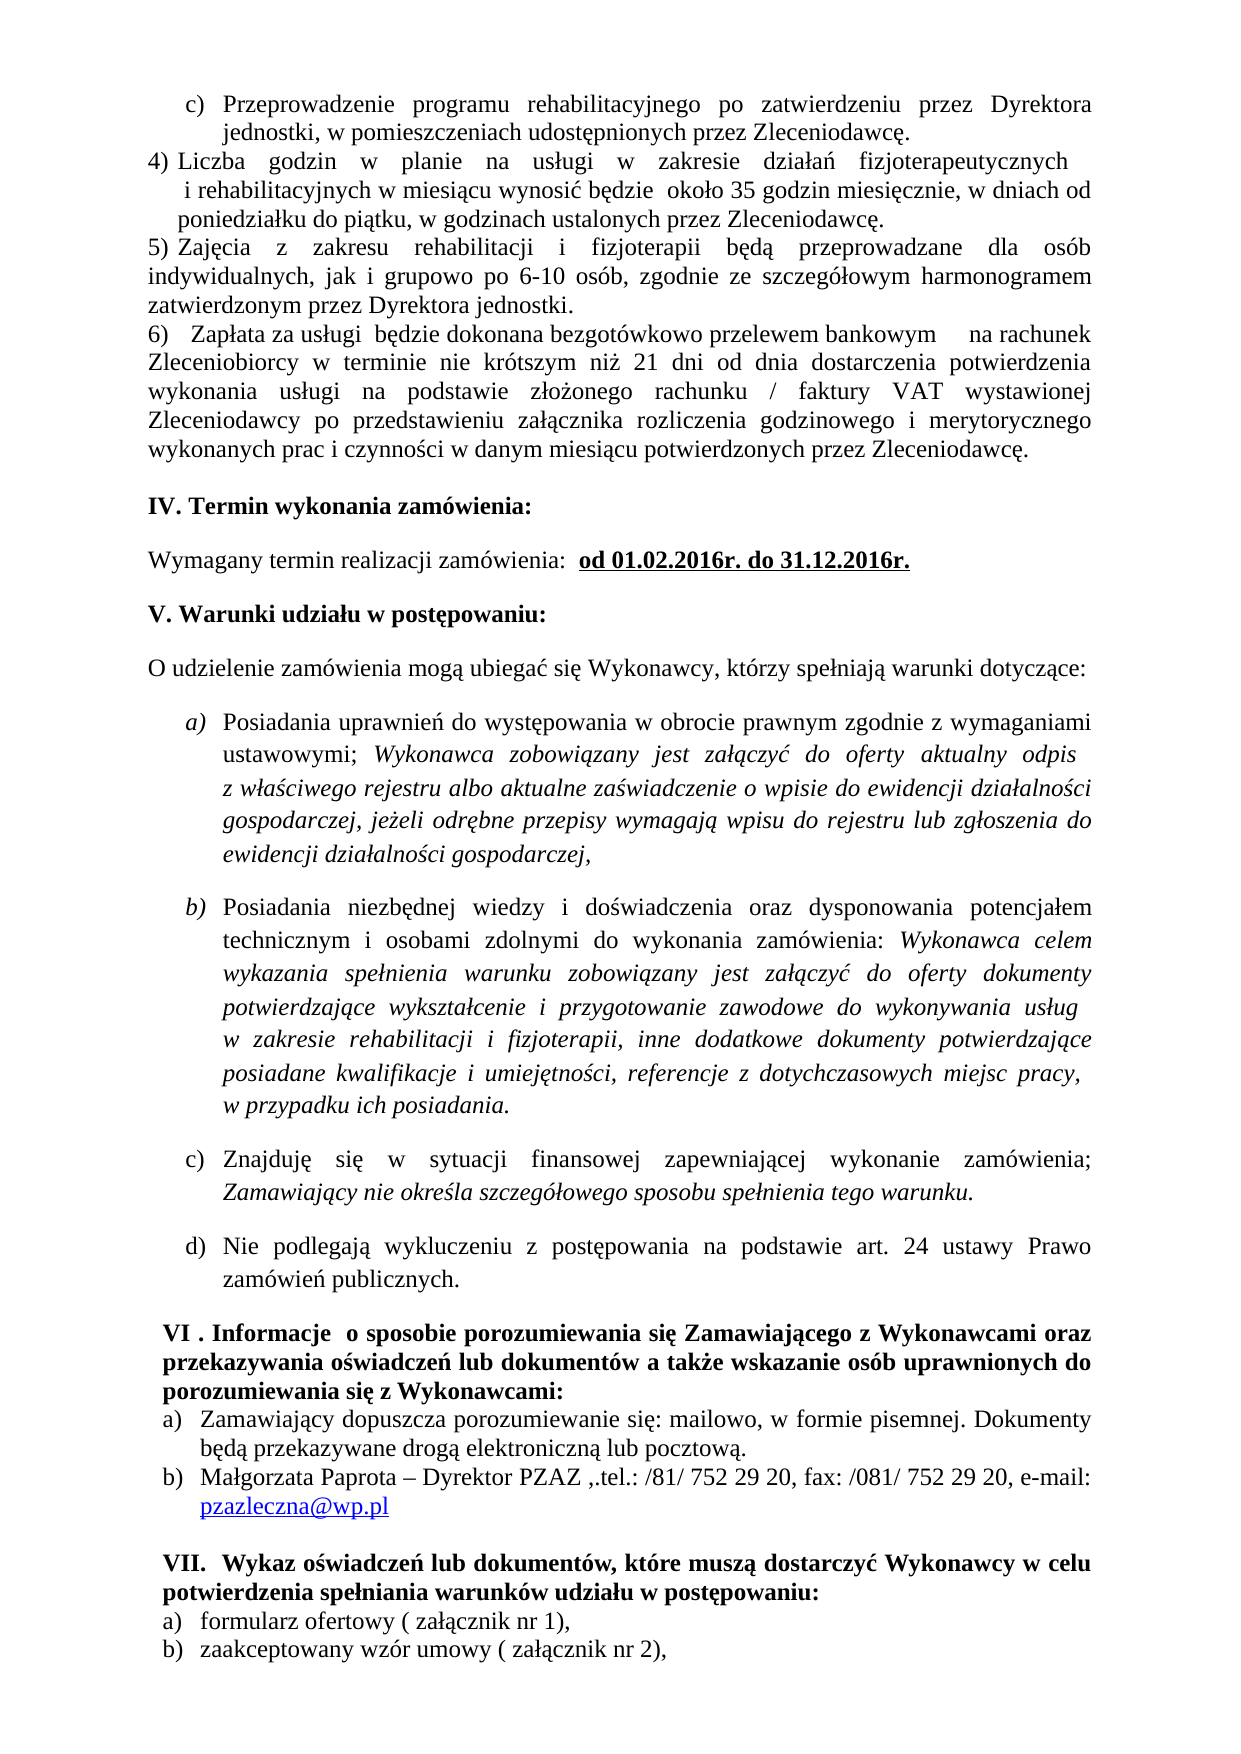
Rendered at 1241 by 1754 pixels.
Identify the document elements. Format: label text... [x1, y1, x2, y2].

text O udzielenie zamówienia mogą ubiegać się Wykonawcy, którzy spełniają warunki dotyczące: [148, 653, 1092, 681]
text V. Warunki udziału w postępowaniu: [148, 599, 1092, 628]
list Zamawiający dopuszcza porozumiewanie się: mailowo, w formie pisemnej. Dokumenty będą przekazywane drogą elektroniczną lub pocztową. [162, 1404, 1092, 1462]
list Posiadania niezbędnej wiedzy i doświadczenia oraz dysponowania potencjałem technicznym i osobami zdolnymi do wykonania zamówienia: Wykonawca celem wykazania spełnienia warunku zobowiązany jest załączyć do oferty dokumenty potwierdzające wykształcenie i przygotowanie zawodowe do wykonywania usług w zakresie rehabilitacji i fizjoterapii, inne dodatkowe dokumenty potwierdzające posiadane kwalifikacje i umiejętności, referencje z dotychczasowych miejsc pracy, w przypadku ich posiadania. [185, 892, 1092, 1119]
list VI . Informacje o sposobie porozumiewania się Zamawiającego z Wykonawcami oraz przekazywania oświadczeń lub dokumentów a także wskazanie osób uprawnionych do porozumiewania się z Wykonawcami: [162, 1318, 1092, 1404]
list Liczba godzin w planie na usługi w zakresie działań fizjoterapeutycznych i rehabilitacyjnych w miesiącu wynosić będzie około 35 godzin miesięcznie, w dniach od poniedziałku do piątku, w godzinach ustalonych przez Zleceniodawcę. [148, 146, 1092, 232]
list Przeprowadzenie programu rehabilitacyjnego po zatwierdzeniu przez Dyrektora jednostki, w pomieszczeniach udostępnionych przez Zleceniodawcę. [185, 89, 1092, 146]
list zaakceptowany wzór umowy ( załącznik nr 2), [162, 1634, 1092, 1663]
list Posiadania uprawnień do występowania w obrocie prawnym zgodnie z wymaganiami ustawowymi; Wykonawca zobowiązany jest załączyć do oferty aktualny odpis z właściwego rejestru albo aktualne zaświadczenie o wpisie do ewidencji działalności gospodarczej, jeżeli odrębne przepisy wymagają wpisu do rejestru lub zgłoszenia do ewidencji działalności gospodarczej, [185, 707, 1092, 867]
list Zapłata za usługi będzie dokonana bezgotówkowo przelewem bankowym na rachunek Zleceniobiorcy w terminie nie krótszym niż 21 dni od dnia dostarczenia potwierdzenia wykonania usługi na podstawie złożonego rachunku / faktury VAT wystawionej Zleceniodawcy po przedstawieniu załącznika rozliczenia godzinowego i merytorycznego wykonanych prac i czynności w danym miesiącu potwierdzonych przez Zleceniodawcę. [148, 319, 1092, 462]
list Zajęcia z zakresu rehabilitacji i fizjoterapii będą przeprowadzane dla osób indywidualnych, jak i grupowo po 6-10 osób, zgodnie ze szczegółowym harmonogramem zatwierdzonym przez Dyrektora jednostki. [148, 232, 1092, 319]
list Wykaz oświadczeń lub dokumentów, które muszą dostarczyć Wykonawcy w celu potwierdzenia spełniania warunków udziału w postępowaniu: [162, 1548, 1092, 1606]
list Znajduję się w sytuacji finansowej zapewniającej wykonanie zamówienia; Zamawiający nie określa szczegółowego sposobu spełnienia tego warunku. [185, 1144, 1092, 1206]
list Małgorzata Paprota – Dyrektor PZAZ ,.tel.: /81/ 752 29 20, fax: /081/ 752 29 20, e-mail: pzazleczna@wp.pl [162, 1462, 1092, 1519]
text IV. Termin wykonania zamówienia: [148, 491, 1092, 520]
list formularz ofertowy ( załącznik nr 1), [162, 1606, 1092, 1634]
list Nie podlegają wykluczeniu z postępowania na podstawie art. 24 ustawy Prawo zamówień publicznych. [185, 1231, 1092, 1293]
text Wymagany termin realizacji zamówienia: od 01.02.2016r. do 31.12.2016r. [148, 545, 1092, 574]
